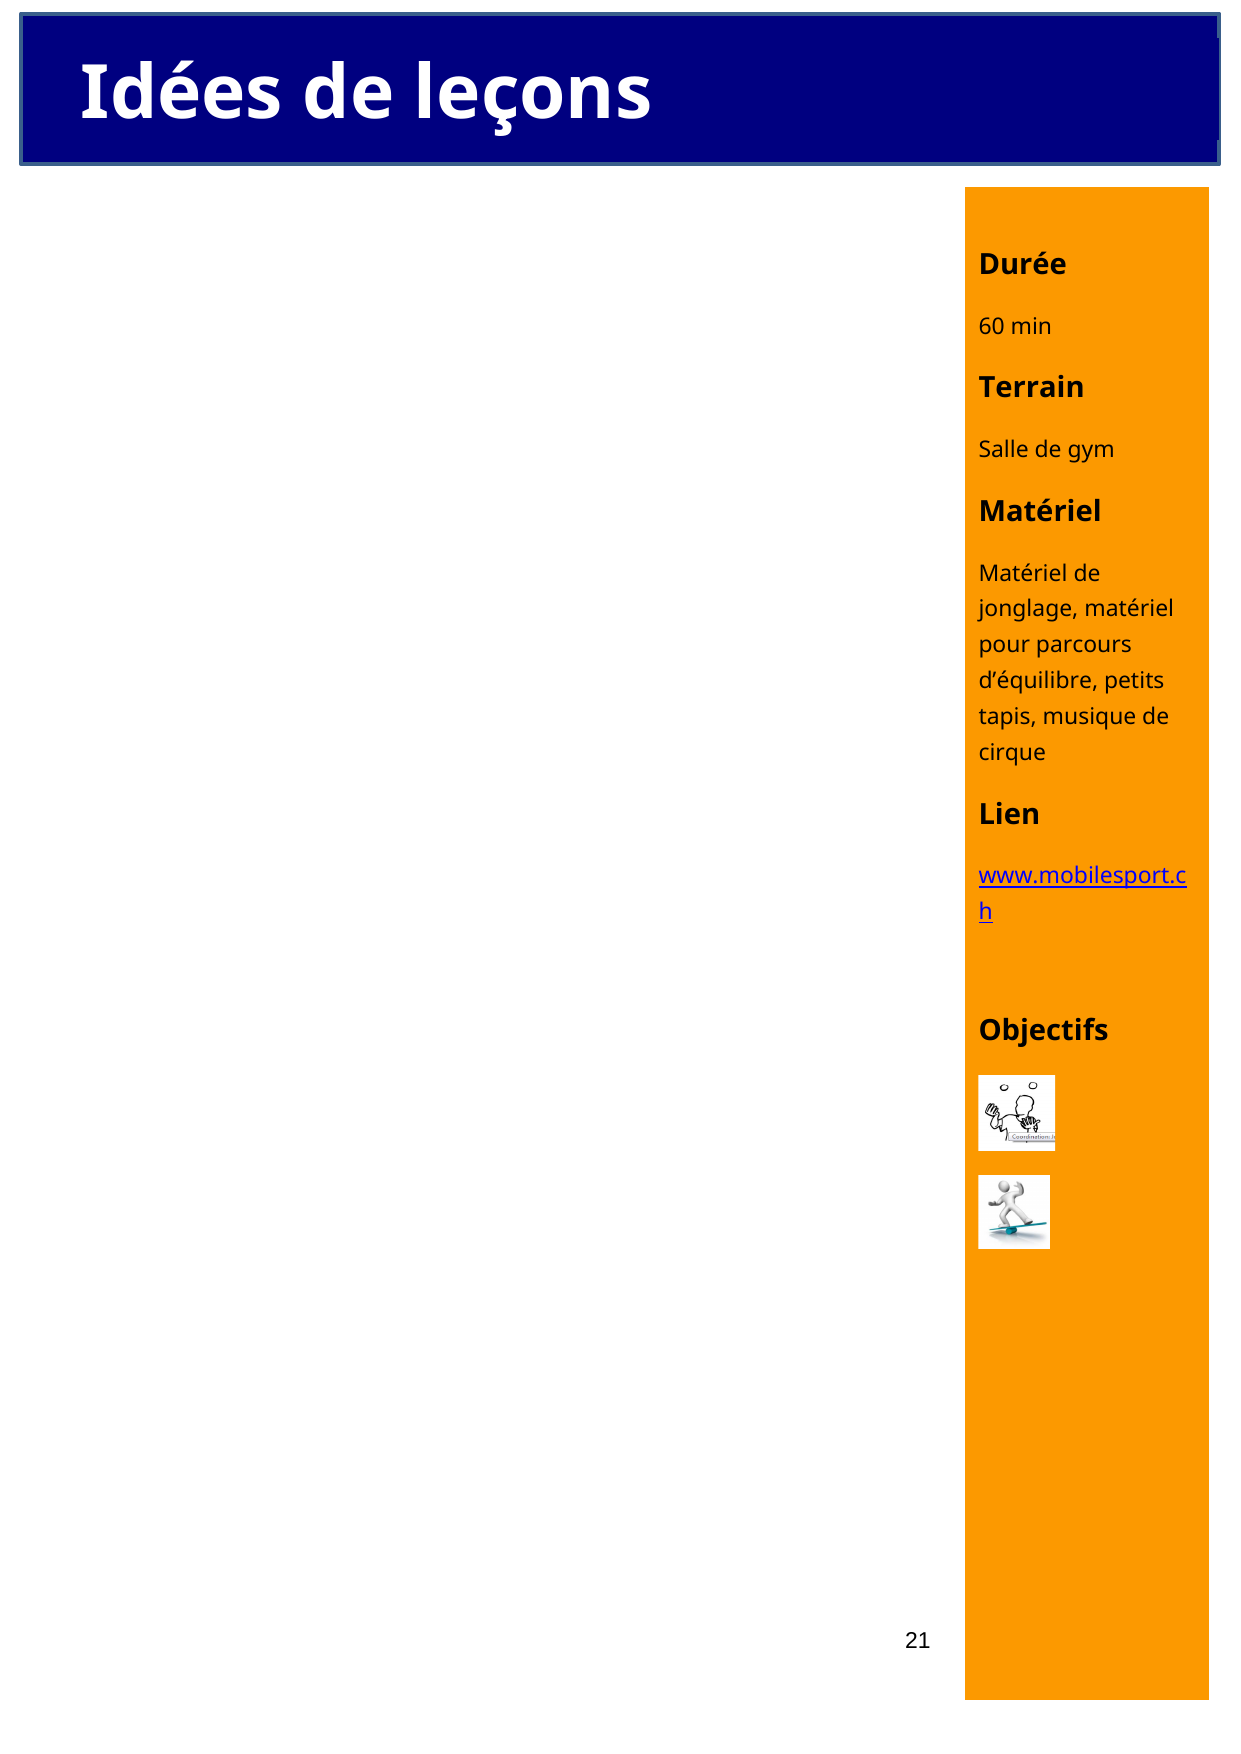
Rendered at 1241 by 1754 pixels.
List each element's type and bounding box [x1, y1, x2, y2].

picture [978, 1075, 1056, 1151]
picture [978, 1175, 1050, 1249]
